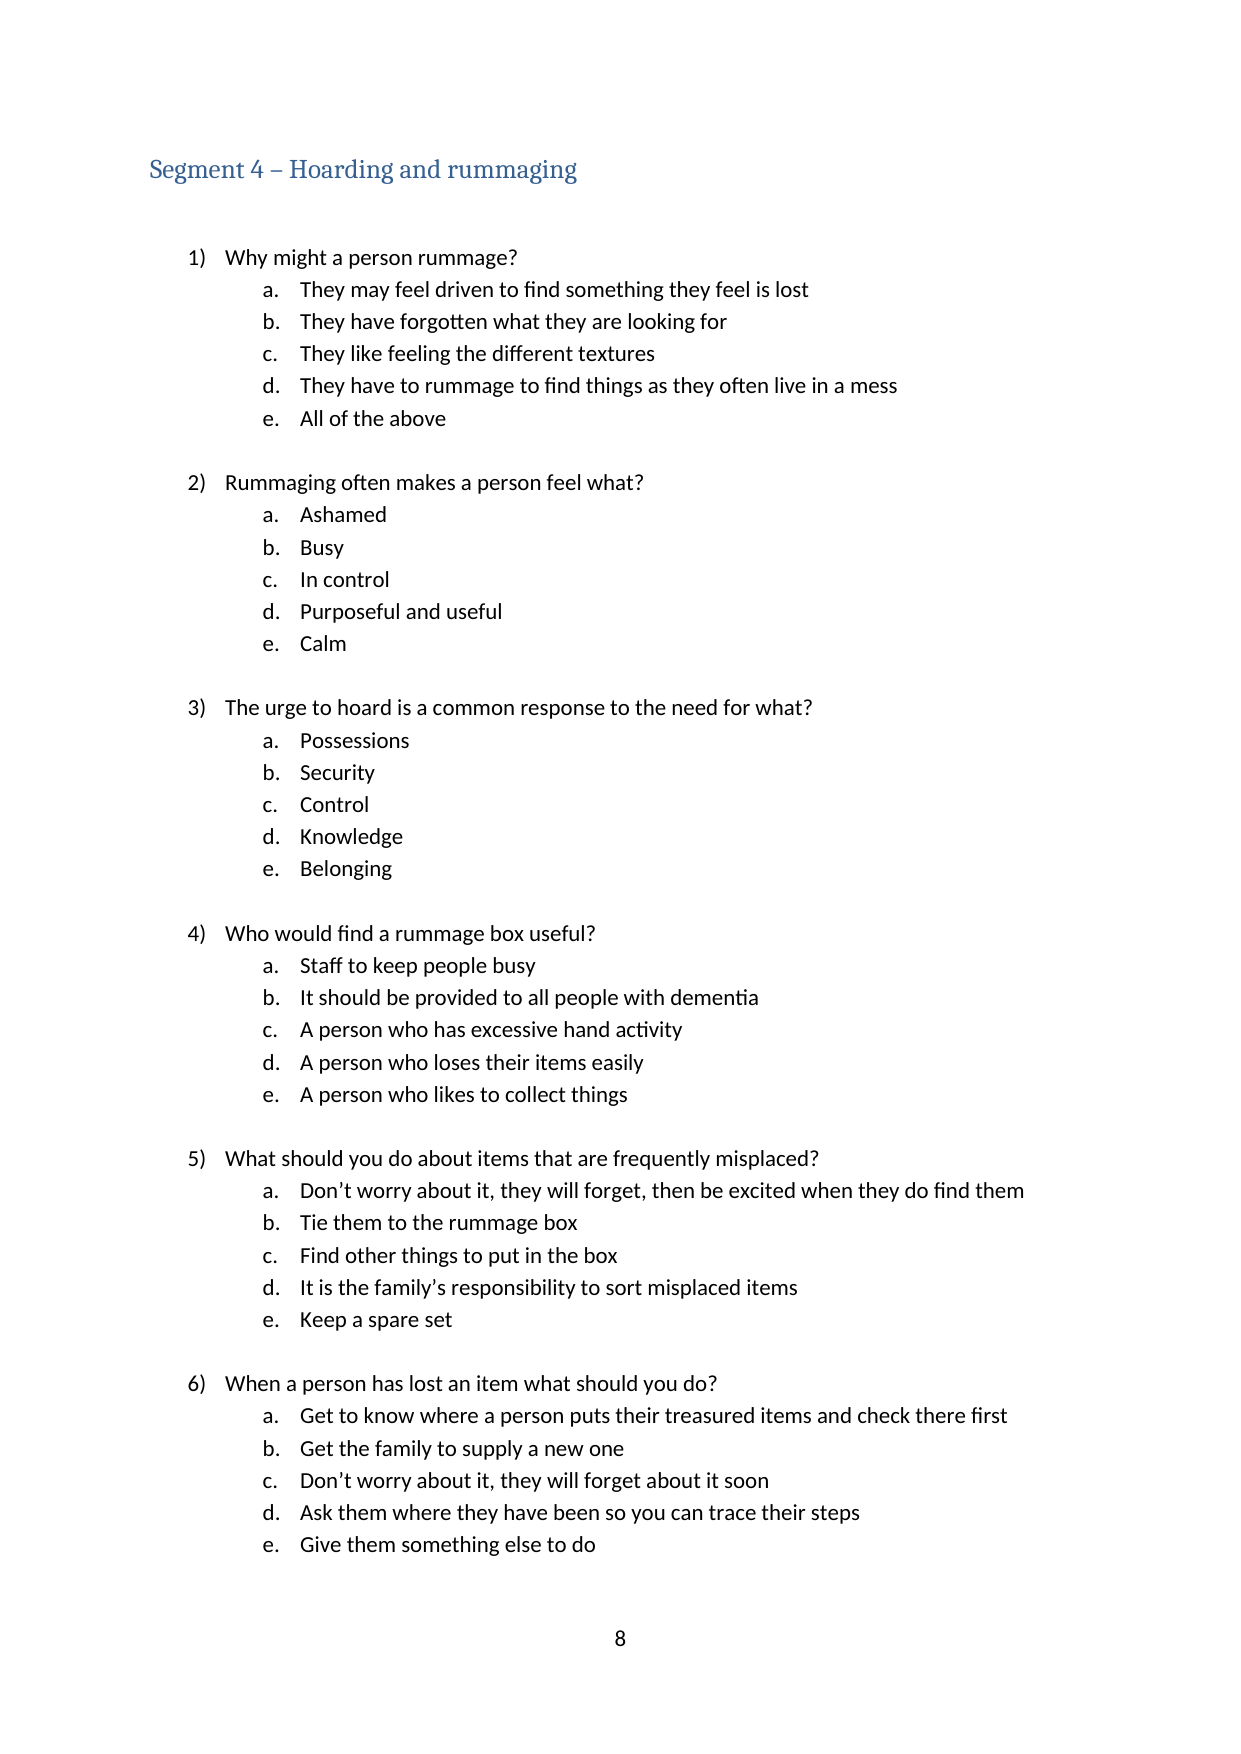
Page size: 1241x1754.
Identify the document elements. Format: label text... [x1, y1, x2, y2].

list Keep a spare set [262, 1305, 1090, 1333]
list Get to know where a person puts their treasured items and check there first [262, 1402, 1090, 1430]
list Rummaging often makes a person feel what? [187, 468, 1090, 496]
list They like feeling the different textures [262, 339, 1090, 367]
list Staff to keep people busy [262, 951, 1090, 979]
list A person who loses their items easily [262, 1048, 1090, 1076]
list Control [262, 790, 1090, 818]
subtitle Segment 4 – Hoarding and rummaging [150, 154, 1090, 185]
list In control [262, 565, 1090, 593]
list Belonging [262, 854, 1090, 882]
list Security [262, 758, 1090, 786]
list Tie them to the rummage box [262, 1208, 1090, 1237]
list It should be provided to all people with dementia [262, 983, 1090, 1011]
list They have forgotten what they are looking for [262, 307, 1090, 335]
list Knowledge [262, 822, 1090, 850]
list Don’t worry about it, they will forget, then be excited when they do find them [262, 1176, 1090, 1204]
list Find other things to put in the box [262, 1241, 1090, 1269]
list Who would find a rummage box useful? [187, 919, 1090, 947]
list They may feel driven to find something they feel is lost [262, 275, 1090, 303]
list The urge to hoard is a common response to the need for what? [187, 693, 1090, 722]
list Why might a person rummage? [187, 243, 1090, 271]
list A person who likes to collect things [262, 1080, 1090, 1108]
list Get the family to supply a new one [262, 1434, 1090, 1462]
list When a person has lost an item what should you do? [187, 1369, 1090, 1397]
list All of the above [262, 404, 1090, 432]
list Ashamed [262, 500, 1090, 528]
list Ask them where they have been so you can trace their steps [262, 1498, 1090, 1526]
list What should you do about items that are frequently misplaced? [187, 1144, 1090, 1172]
list They have to rummage to find things as they often live in a mess [262, 372, 1090, 400]
list It is the family’s responsibility to sort misplaced items [262, 1273, 1090, 1301]
list A person who has excessive hand activity [262, 1015, 1090, 1043]
list Give them something else to do [262, 1530, 1090, 1558]
list Don’t worry about it, they will forget about it soon [262, 1466, 1090, 1494]
list Purposeful and useful [262, 597, 1090, 625]
list Possessions [262, 726, 1090, 754]
list Calm [262, 629, 1090, 657]
list Busy [262, 533, 1090, 561]
